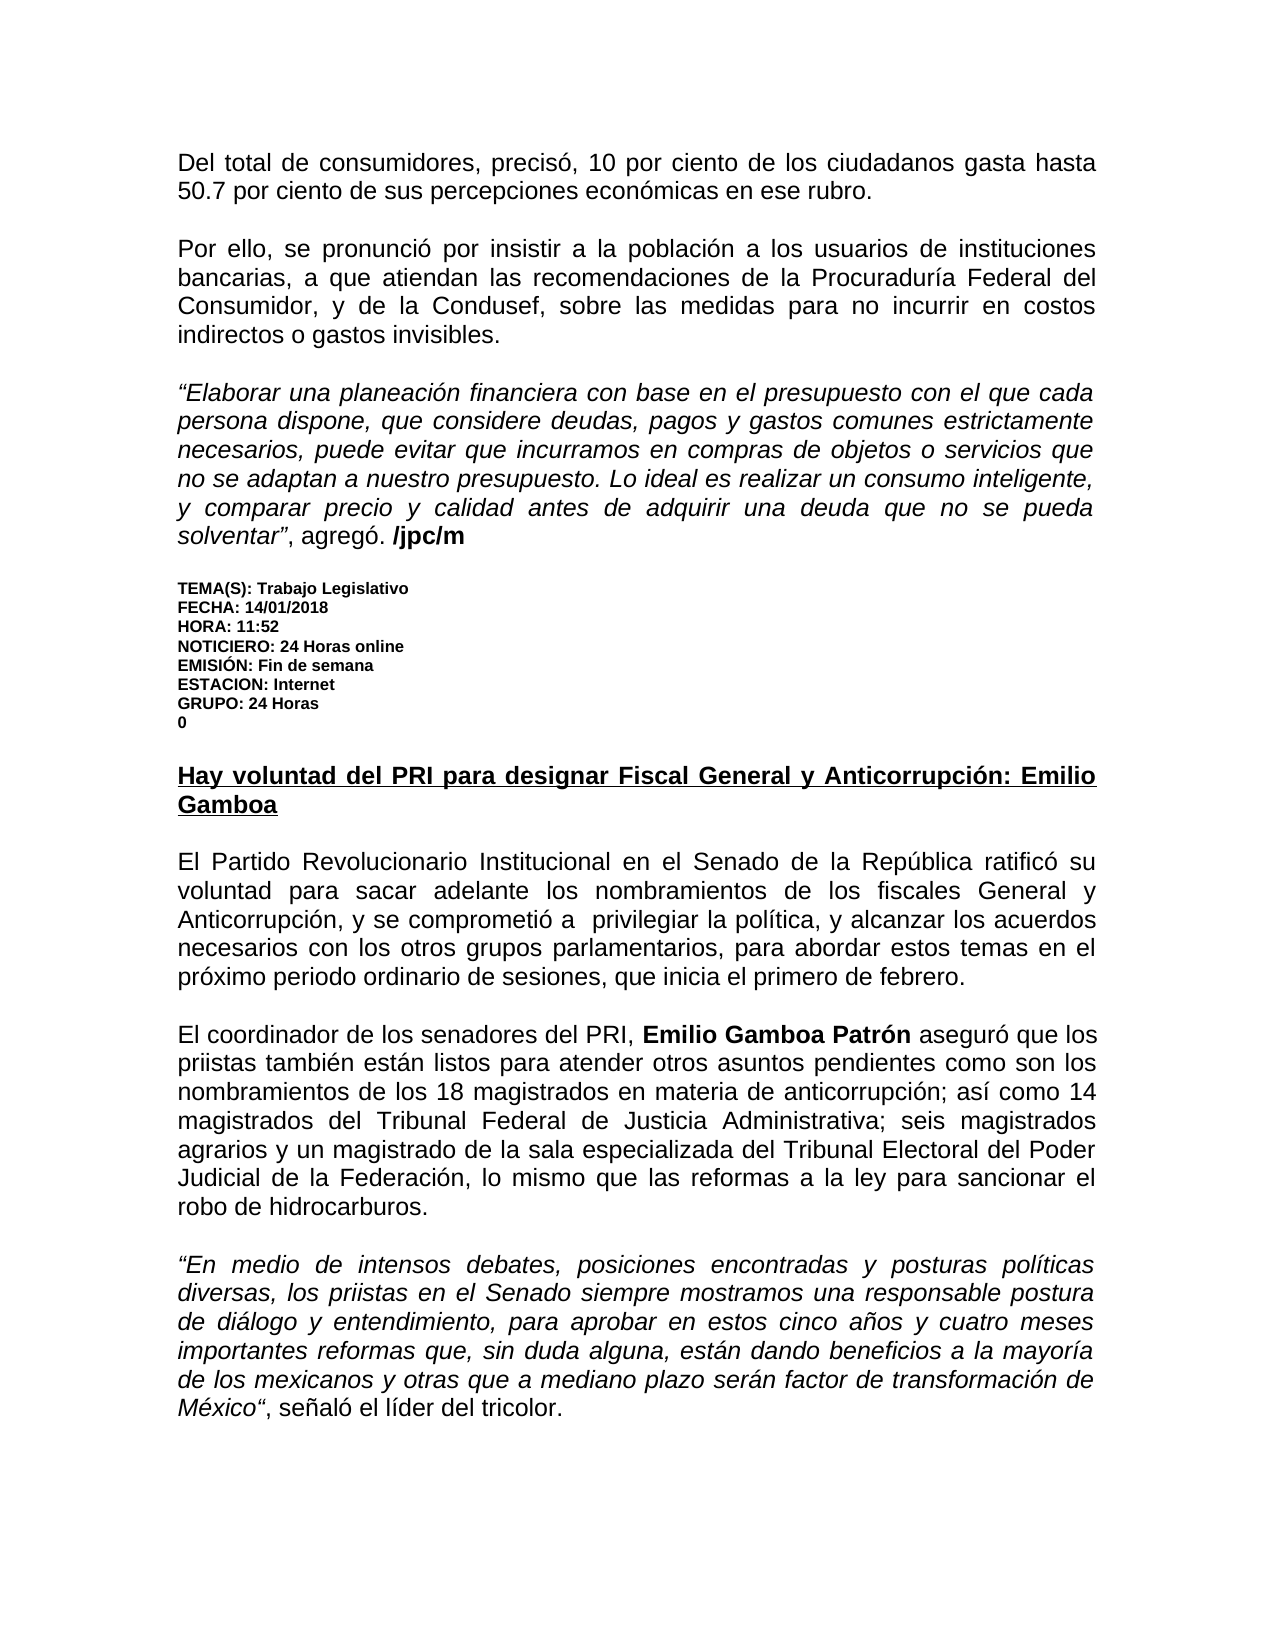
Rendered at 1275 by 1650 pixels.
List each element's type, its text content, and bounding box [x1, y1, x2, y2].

text ESTACION: Internet [177, 675, 1098, 694]
text TEMA(S): Trabajo Legislativo [177, 579, 1098, 598]
text Del total de consumidores, precisó, 10 por ciento de los ciudadanos gasta hasta 50.7 por ciento de sus percepciones económicas en ese rubro. [177, 148, 1098, 205]
text “En medio de intensos debates, posiciones encontradas y posturas políticas diversas, los priistas en el Senado siempre mostramos una responsable postura de diálogo y entendimiento, para aprobar en estos cinco años y cuatro meses importantes reformas que, sin duda alguna, están dando beneficios a la mayoría de los mexicanos y otras que a mediano plazo serán factor de transformación de México“, señaló el líder del tricolor. [177, 1250, 1098, 1422]
text Hay voluntad del PRI para designar Fiscal General y Anticorrupción: Emilio Gamboa [177, 761, 1098, 818]
text EMISIÓN: Fin de semana [177, 656, 1098, 675]
text FECHA: 14/01/2018 [177, 598, 1098, 617]
text Por ello, se pronunció por insistir a la población a los usuarios de instituciones bancarias, a que atiendan las recomendaciones de la Procuraduría Federal del Consumidor, y de la Condusef, sobre las medidas para no incurrir en costos indirectos o gastos invisibles. [177, 234, 1098, 349]
text “Elaborar una planeación financiera con base en el presupuesto con el que cada persona dispone, que considere deudas, pagos y gastos comunes estrictamente necesarios, puede evitar que incurramos en compras de objetos o servicios que no se adaptan a nuestro presupuesto. Lo ideal es realizar un consumo inteligente, y comparar precio y calidad antes de adquirir una deuda que no se pueda solventar”, agregó. /jpc/m [177, 378, 1098, 550]
text El Partido Revolucionario Institucional en el Senado de la República ratificó su voluntad para sacar adelante los nombramientos de los fiscales General y Anticorrupción, y se comprometió a privilegiar la política, y alcanzar los acuerdos necesarios con los otros grupos parlamentarios, para abordar estos temas en el próximo periodo ordinario de sesiones, que inicia el primero de febrero. [177, 847, 1098, 991]
text HORA: 11:52 [177, 617, 1098, 636]
text NOTICIERO: 24 Horas online [177, 636, 1098, 656]
text GRUPO: 24 Horas [177, 694, 1098, 713]
text El coordinador de los senadores del PRI, Emilio Gamboa Patrón aseguró que los priistas también están listos para atender otros asuntos pendientes como son los nombramientos de los 18 magistrados en materia de anticorrupción; así como 14 magistrados del Tribunal Federal de Justicia Administrativa; seis magistrados agrarios y un magistrado de la sala especializada del Tribunal Electoral del Poder Judicial de la Federación, lo mismo que las reformas a la ley para sancionar el robo de hidrocarburos. [177, 1020, 1098, 1221]
text 0 [177, 713, 1098, 732]
